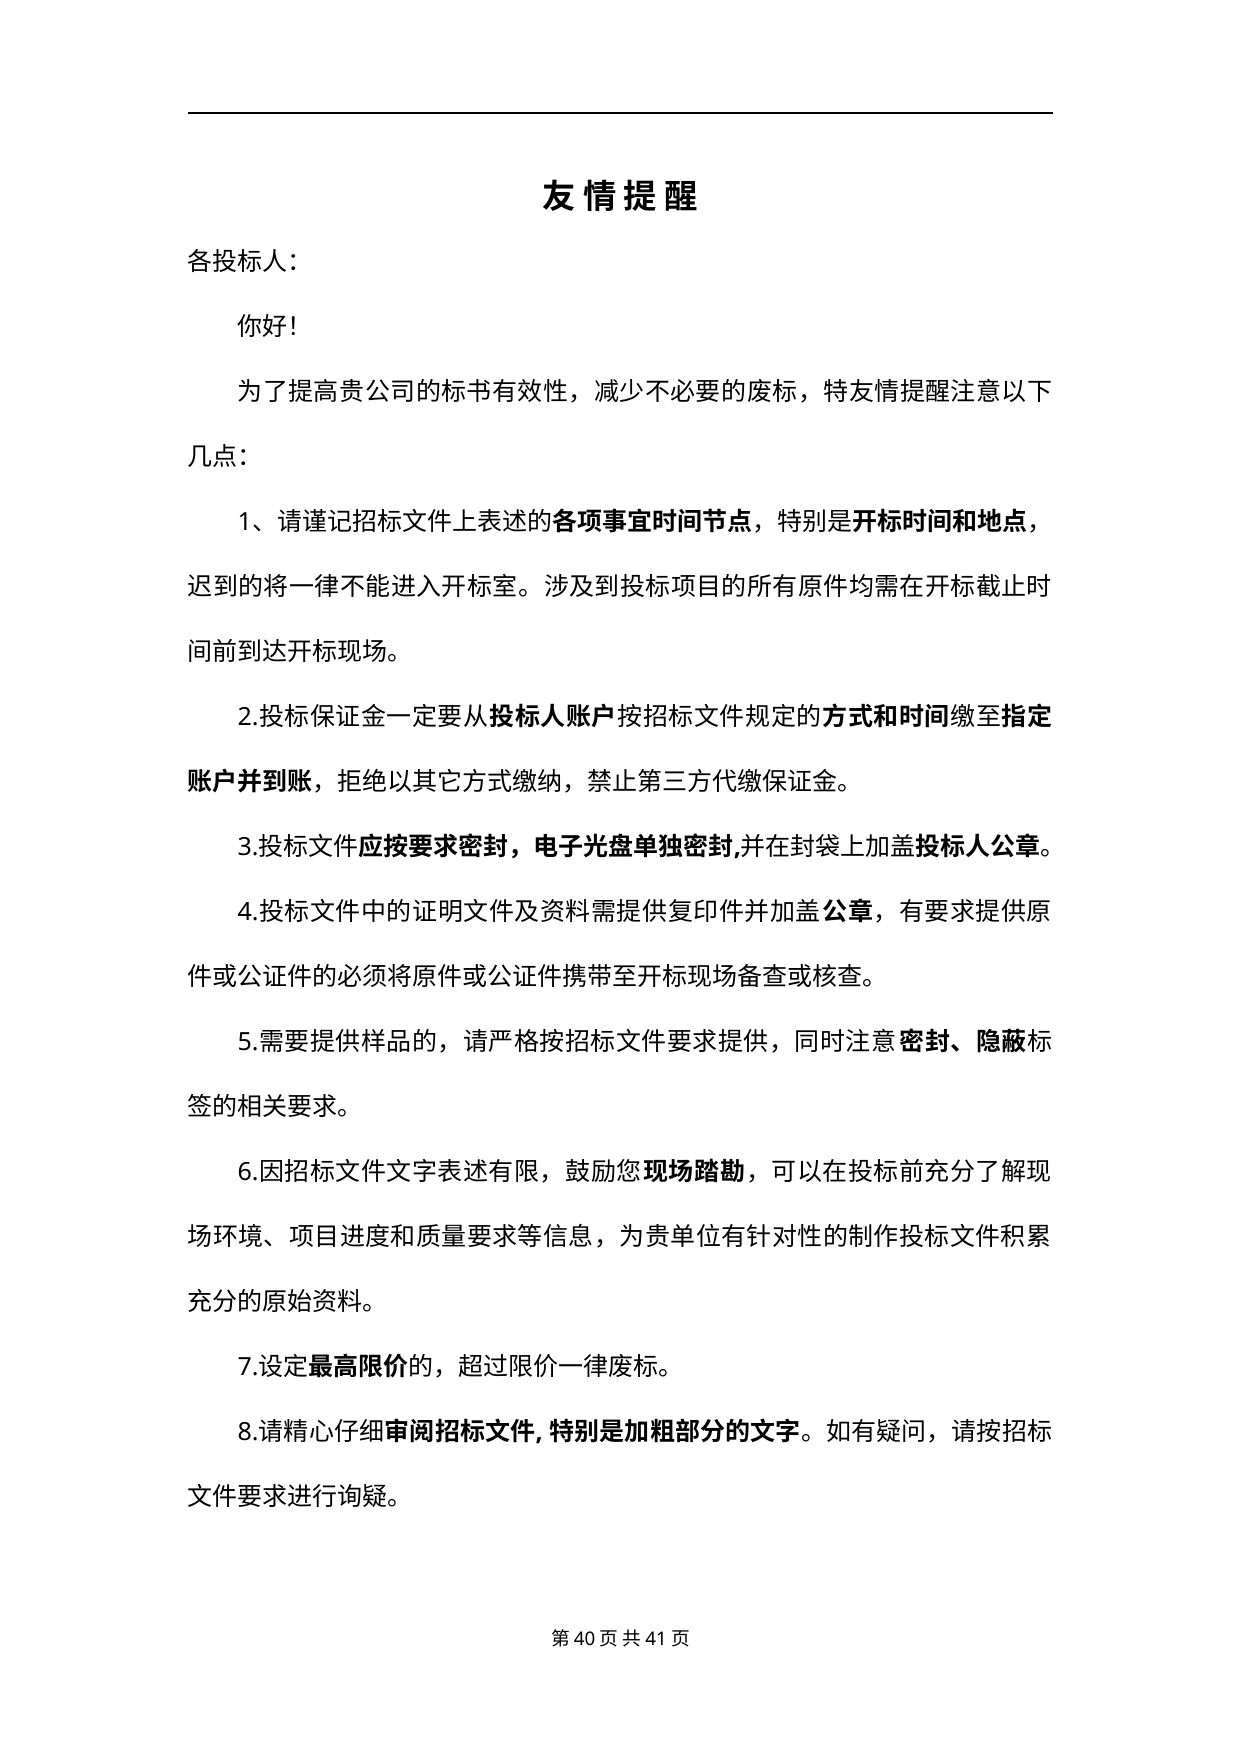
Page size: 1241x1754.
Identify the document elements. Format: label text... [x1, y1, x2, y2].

text 2.投标保证金一定要从投标人账户按招标文件规定的方式和时间缴至指定账户并到账，拒绝以其它方式缴纳，禁止第三方代缴保证金。 [187, 682, 1053, 812]
text 8.请精心仔细审阅招标文件, 特别是加粗部分的文字。如有疑问，请按招标文件要求进行询疑。 [187, 1397, 1053, 1527]
text 友 情 提 醒 [187, 162, 1053, 227]
text 5.需要提供样品的，请严格按招标文件要求提供，同时注意密封、隐蔽标签的相关要求。 [187, 1007, 1053, 1137]
text 你好！ [187, 292, 1053, 357]
text 各投标人： [187, 227, 1053, 292]
text 为了提高贵公司的标书有效性，减少不必要的废标，特友情提醒注意以下几点： [187, 357, 1053, 487]
text 3.投标文件应按要求密封，电子光盘单独密封,并在封袋上加盖投标人公章。 [187, 812, 1053, 877]
text 7.设定最高限价的，超过限价一律废标。 [187, 1332, 1053, 1397]
text 4.投标文件中的证明文件及资料需提供复印件并加盖公章，有要求提供原件或公证件的必须将原件或公证件携带至开标现场备查或核查。 [187, 877, 1053, 1007]
text 6.因招标文件文字表述有限，鼓励您现场踏勘，可以在投标前充分了解现场环境、项目进度和质量要求等信息，为贵单位有针对性的制作投标文件积累充分的原始资料。 [187, 1137, 1053, 1332]
text 1、请谨记招标文件上表述的各项事宜时间节点，特别是开标时间和地点，迟到的将一律不能进入开标室。涉及到投标项目的所有原件均需在开标截止时间前到达开标现场。 [187, 487, 1053, 682]
